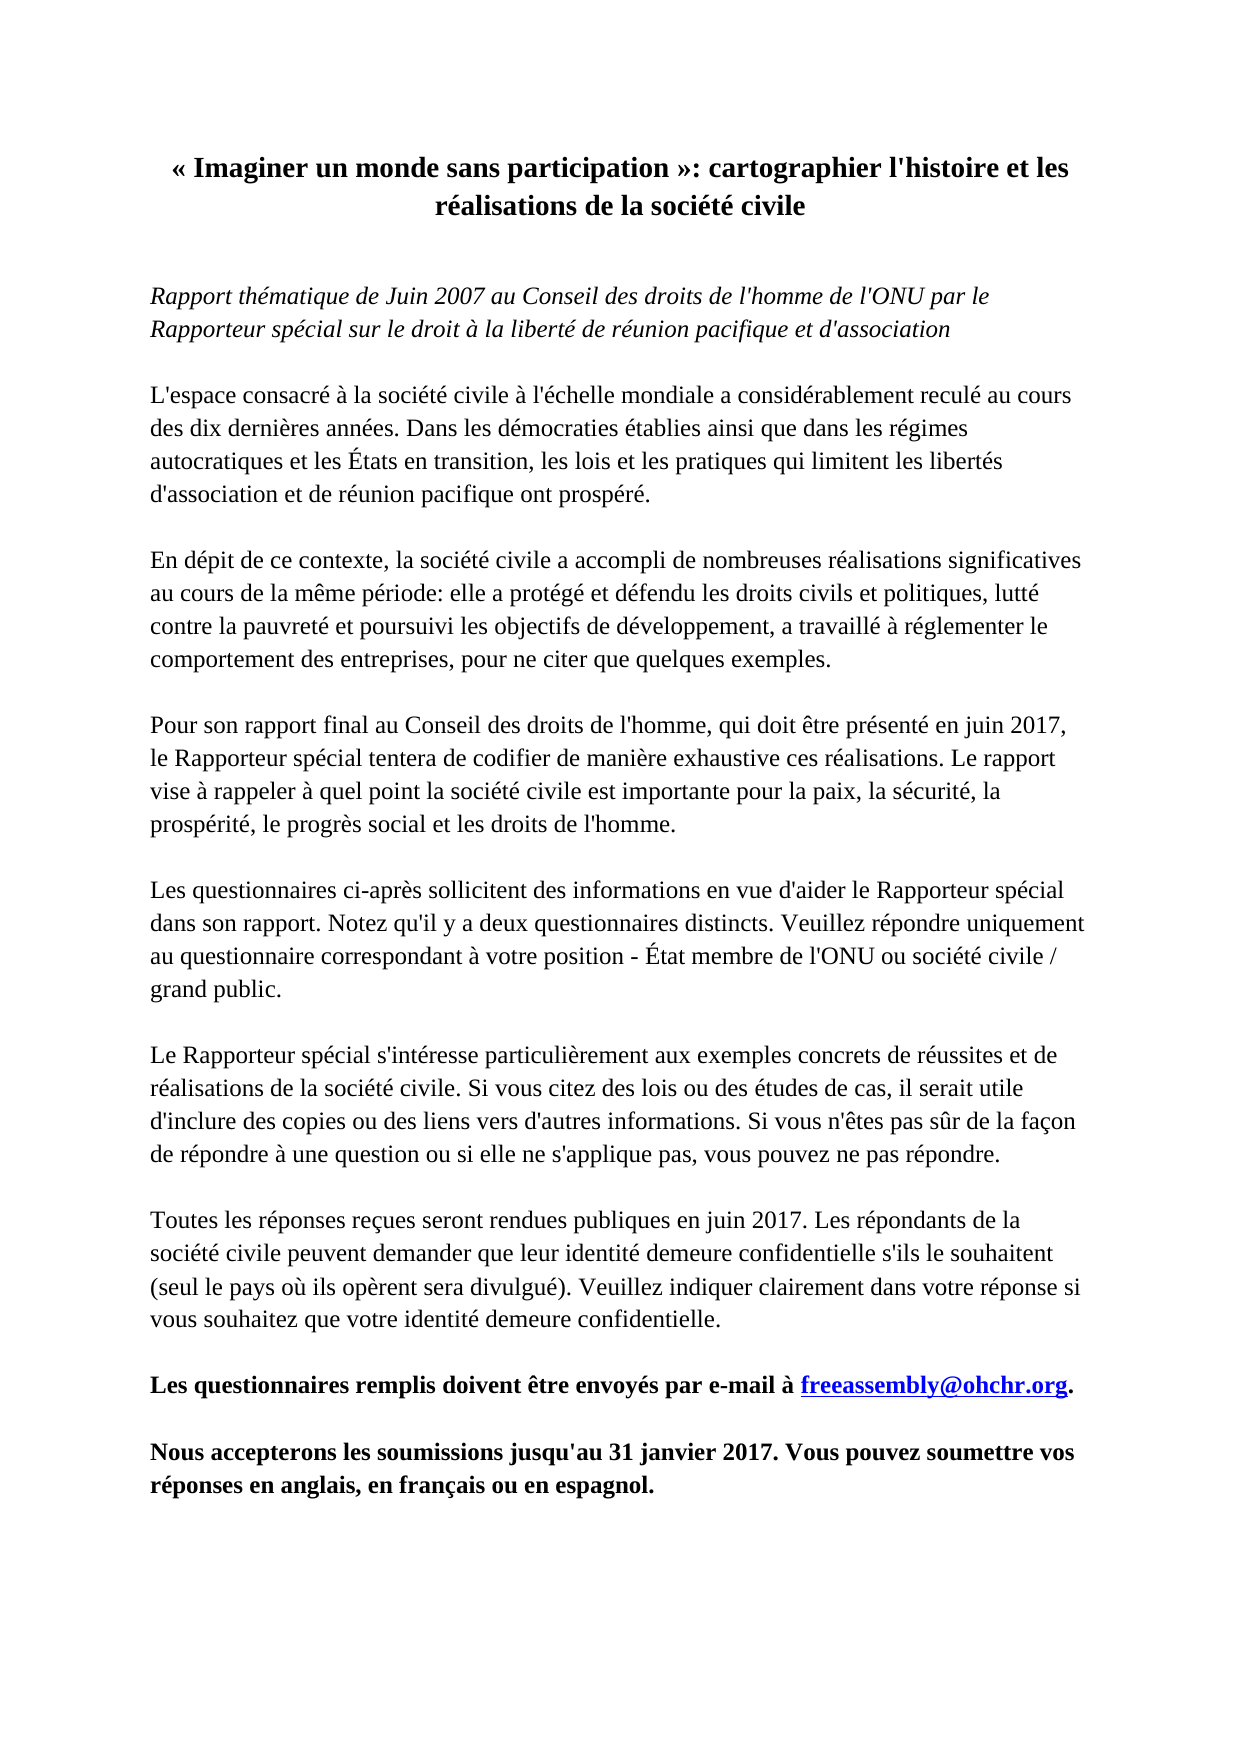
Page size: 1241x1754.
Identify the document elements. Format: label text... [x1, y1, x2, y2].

text Rapport thématique de Juin 2007 au Conseil des droits de l'homme de l'ONU par le Rapporteur spécial sur le droit à la liberté de réunion pacifique et d'association L'espace consacré à la société civile à l'échelle mondiale a considérablement reculé au cours des dix dernières années. Dans les démocraties établies ainsi que dans les régimes autocratiques et les États en transition, les lois et les pratiques qui limitent les libertés d'association et de réunion pacifique ont prospéré. En dépit de ce contexte, la société civile a accompli de nombreuses réalisations significatives au cours de la même période: elle a protégé et défendu les droits civils et politiques, lutté contre la pauvreté et poursuivi les objectifs de développement, a travaillé à réglementer le comportement des entreprises, pour ne citer que quelques exemples. Pour son rapport final au Conseil des droits de l'homme, qui doit être présenté en juin 2017, le Rapporteur spécial tentera de codifier de manière exhaustive ces réalisations. Le rapport vise à rappeler à quel point la société civile est importante pour la paix, la sécurité, la prospérité, le progrès social et les droits de l'homme. Les questionnaires ci-après sollicitent des informations en vue d'aider le Rapporteur spécial dans son rapport. Notez qu'il y a deux questionnaires distincts. Veuillez répondre uniquement au questionnaire correspondant à votre position - État membre de l'ONU ou société civile / grand public. Le Rapporteur spécial s'intéresse particulièrement aux exemples concrets de réussites et de réalisations de la société civile. Si vous citez des lois ou des études de cas, il serait utile d'inclure des copies ou des liens vers d'autres informations. Si vous n'êtes pas sûr de la façon de répondre à une question ou si elle ne s'applique pas, vous pouvez ne pas répondre. Toutes les réponses reçues seront rendues publiques en juin 2017. Les répondants de la société civile peuvent demander que leur identité demeure confidentielle s'ils le souhaitent (seul le pays où ils opèrent sera divulgué). Veuillez indiquer clairement dans votre réponse si vous souhaitez que votre identité demeure confidentielle. Les questionnaires remplis doivent être envoyés par e-mail à freeassembly@ohchr.org. Nous accepterons les soumissions jusqu'au 31 janvier 2017. Vous pouvez soumettre vos réponses en anglais, en français ou en espagnol. [150, 248, 1090, 1597]
text « Imaginer un monde sans participation »: cartographier l'histoire et les réalisations de la société civile [150, 150, 1090, 222]
